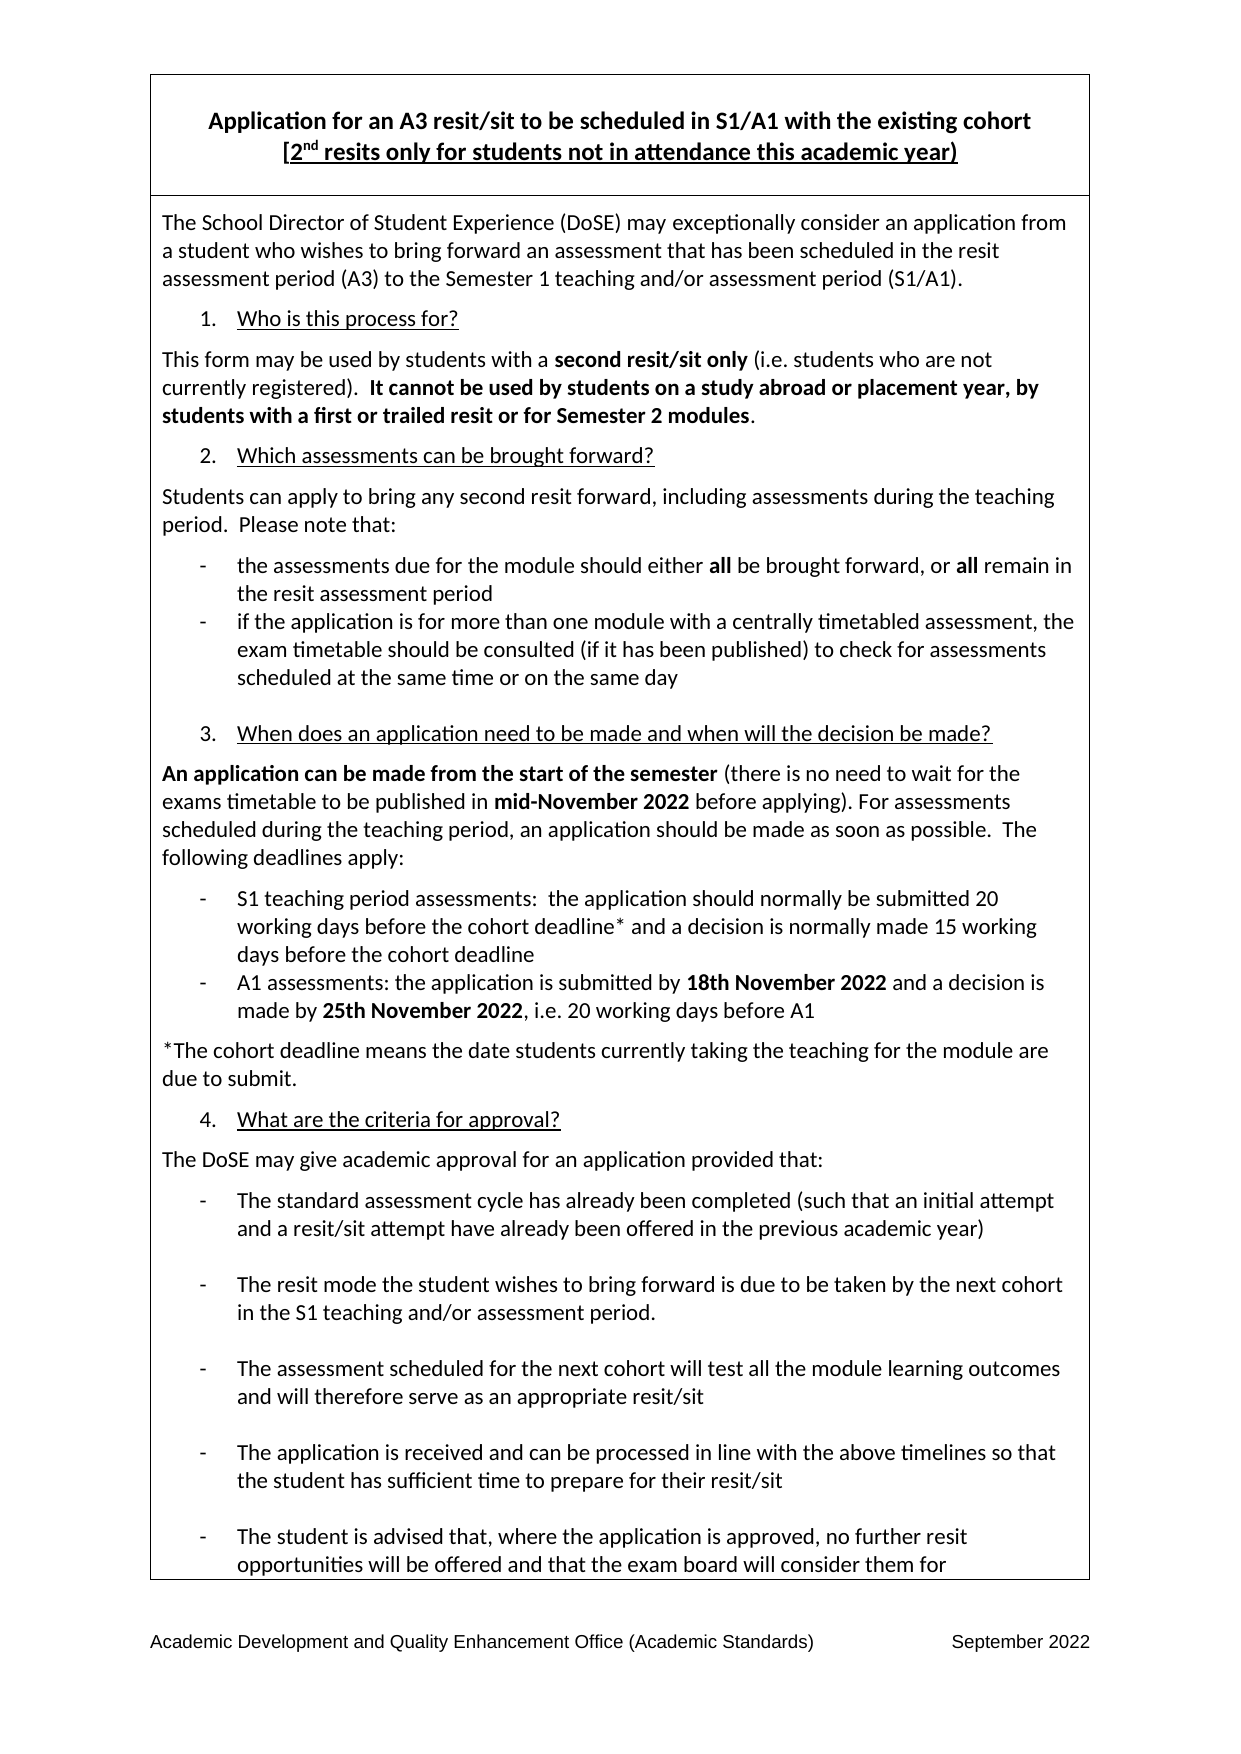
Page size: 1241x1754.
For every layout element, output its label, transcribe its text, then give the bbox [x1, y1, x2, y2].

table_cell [151, 196, 1089, 1578]
table_header Application for an A3 resit/sit to be scheduled in S1/A1 with the existing cohort [2nd resits only for students not in attendance this academic year) [151, 75, 1089, 194]
